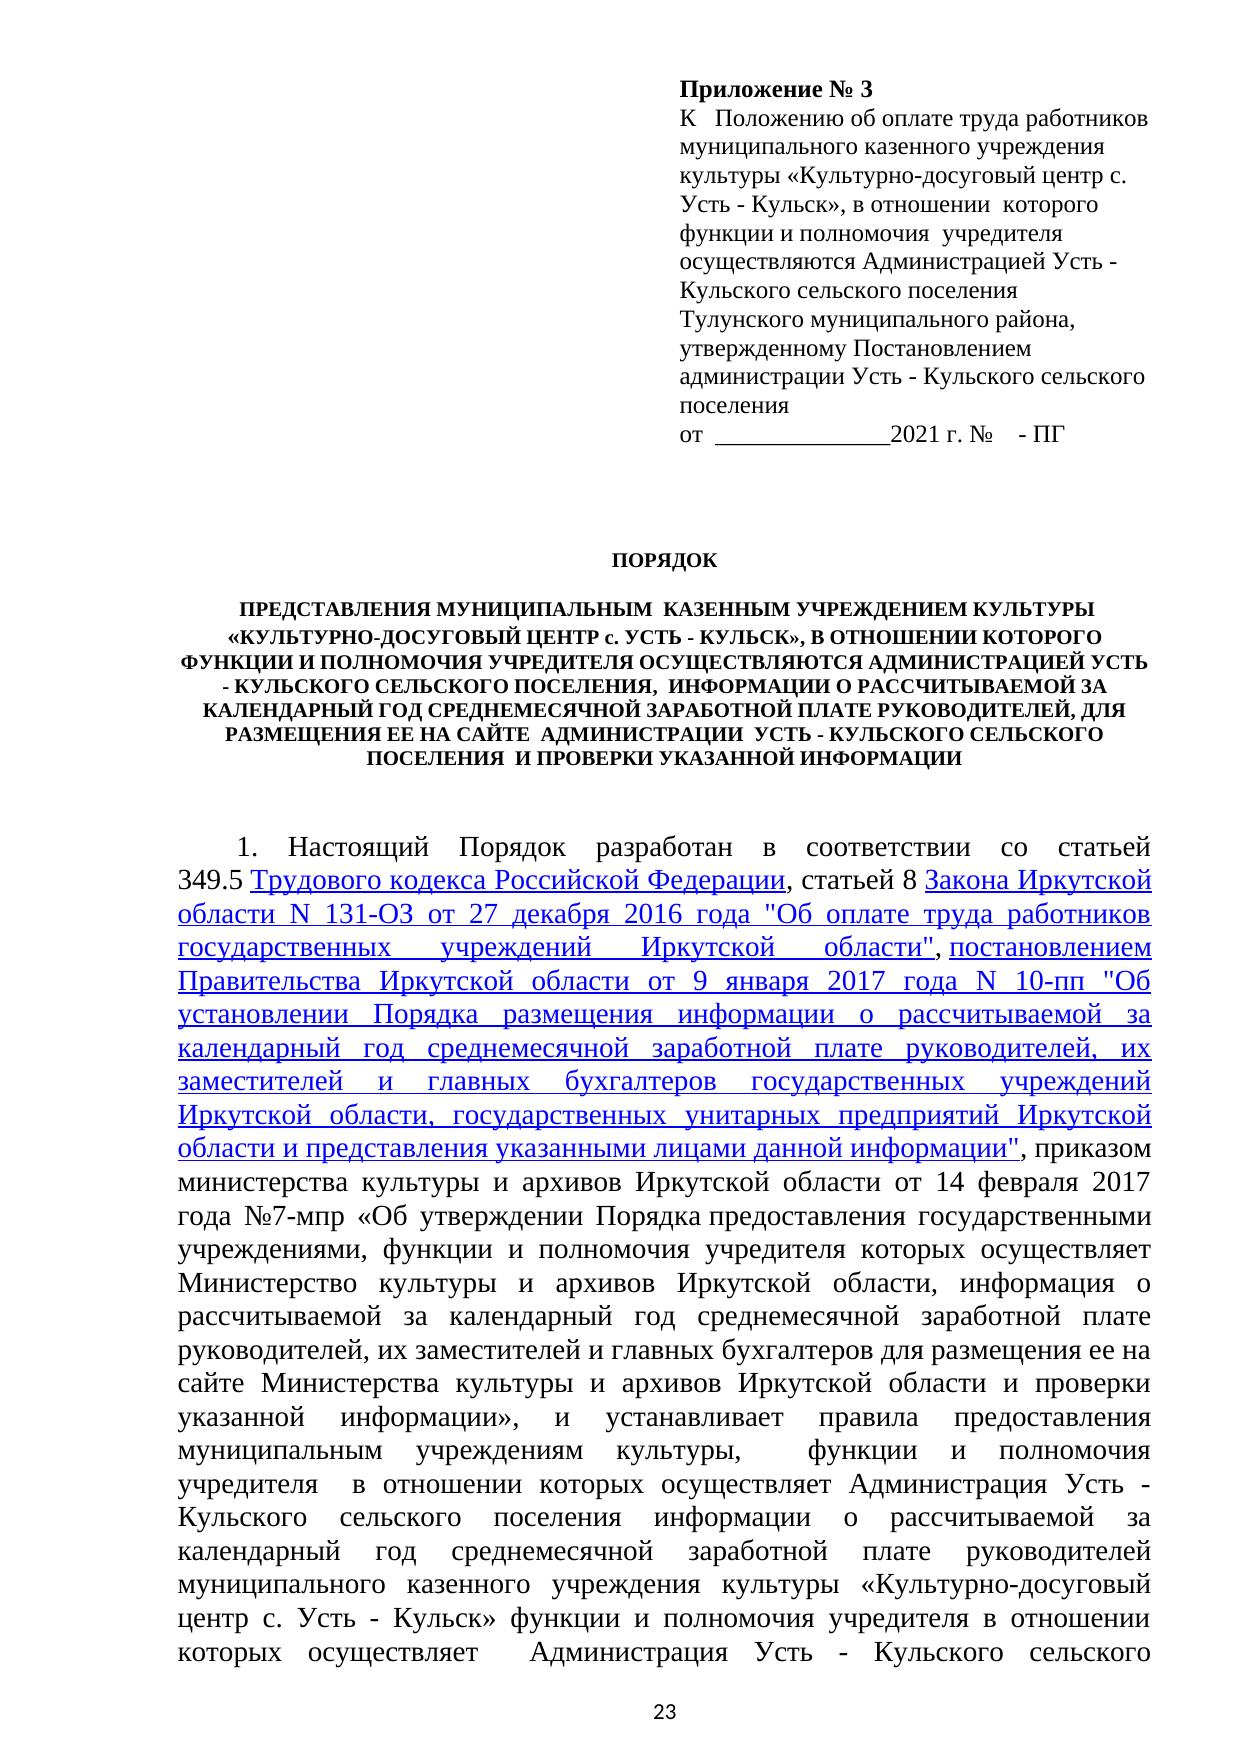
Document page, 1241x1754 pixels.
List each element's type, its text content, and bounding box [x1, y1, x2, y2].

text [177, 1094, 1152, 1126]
text Приложение № 3 [679, 74, 1181, 103]
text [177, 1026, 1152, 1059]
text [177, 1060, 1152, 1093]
text ПРЕДСТАВЛЕНИЯ МУНИЦИПАЛЬНЫМ КАЗЕННЫМ УЧРЕЖДЕНИЕМ КУЛЬТУРЫ «КУЛЬТУРНО-ДОСУГОВЫЙ ЦЕНТР с. УСТЬ - КУЛЬСК», В ОТНОШЕНИИ КОТОРОГО ФУНКЦИИ И ПОЛНОМОЧИЯ УЧРЕДИТЕЛЯ ОСУЩЕСТВЛЯЮТСЯ АДМИНИСТРАЦИЕЙ УСТЬ - КУЛЬСКОГО СЕЛЬСКОГО ПОСЕЛЕНИЯ, ИНФОРМАЦИИ О РАССЧИТЫВАЕМОЙ ЗА КАЛЕНДАРНЫЙ ГОД СРЕДНЕМЕСЯЧНОЙ ЗАРАБОТНОЙ ПЛАТЕ РУКОВОДИТЕЛЕЙ, ДЛЯ РАЗМЕЩЕНИЯ ЕЕ НА САЙТЕ АДМИНИСТРАЦИИ УСТЬ - КУЛЬСКОГО СЕЛЬСКОГО ПОСЕЛЕНИЯ И ПРОВЕРКИ УКАЗАННОЙ ИНФОРМАЦИИ [177, 597, 1152, 770]
text К Положению об оплате труда работников муниципального казенного учреждения культуры «Культурно-досуговый центр с. Усть - Кульск», в отношении которого функции и полномочия учредителя осуществляются Администрацией Усть - Кульского сельского поселения Тулунского муниципального района, утвержденному Постановлением администрации Усть - Кульского сельского поселения [679, 103, 1152, 419]
text ПОРЯДОК [177, 548, 1152, 572]
text от ______________2021 г. № - ПГ [679, 419, 1152, 448]
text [177, 1127, 1152, 1667]
